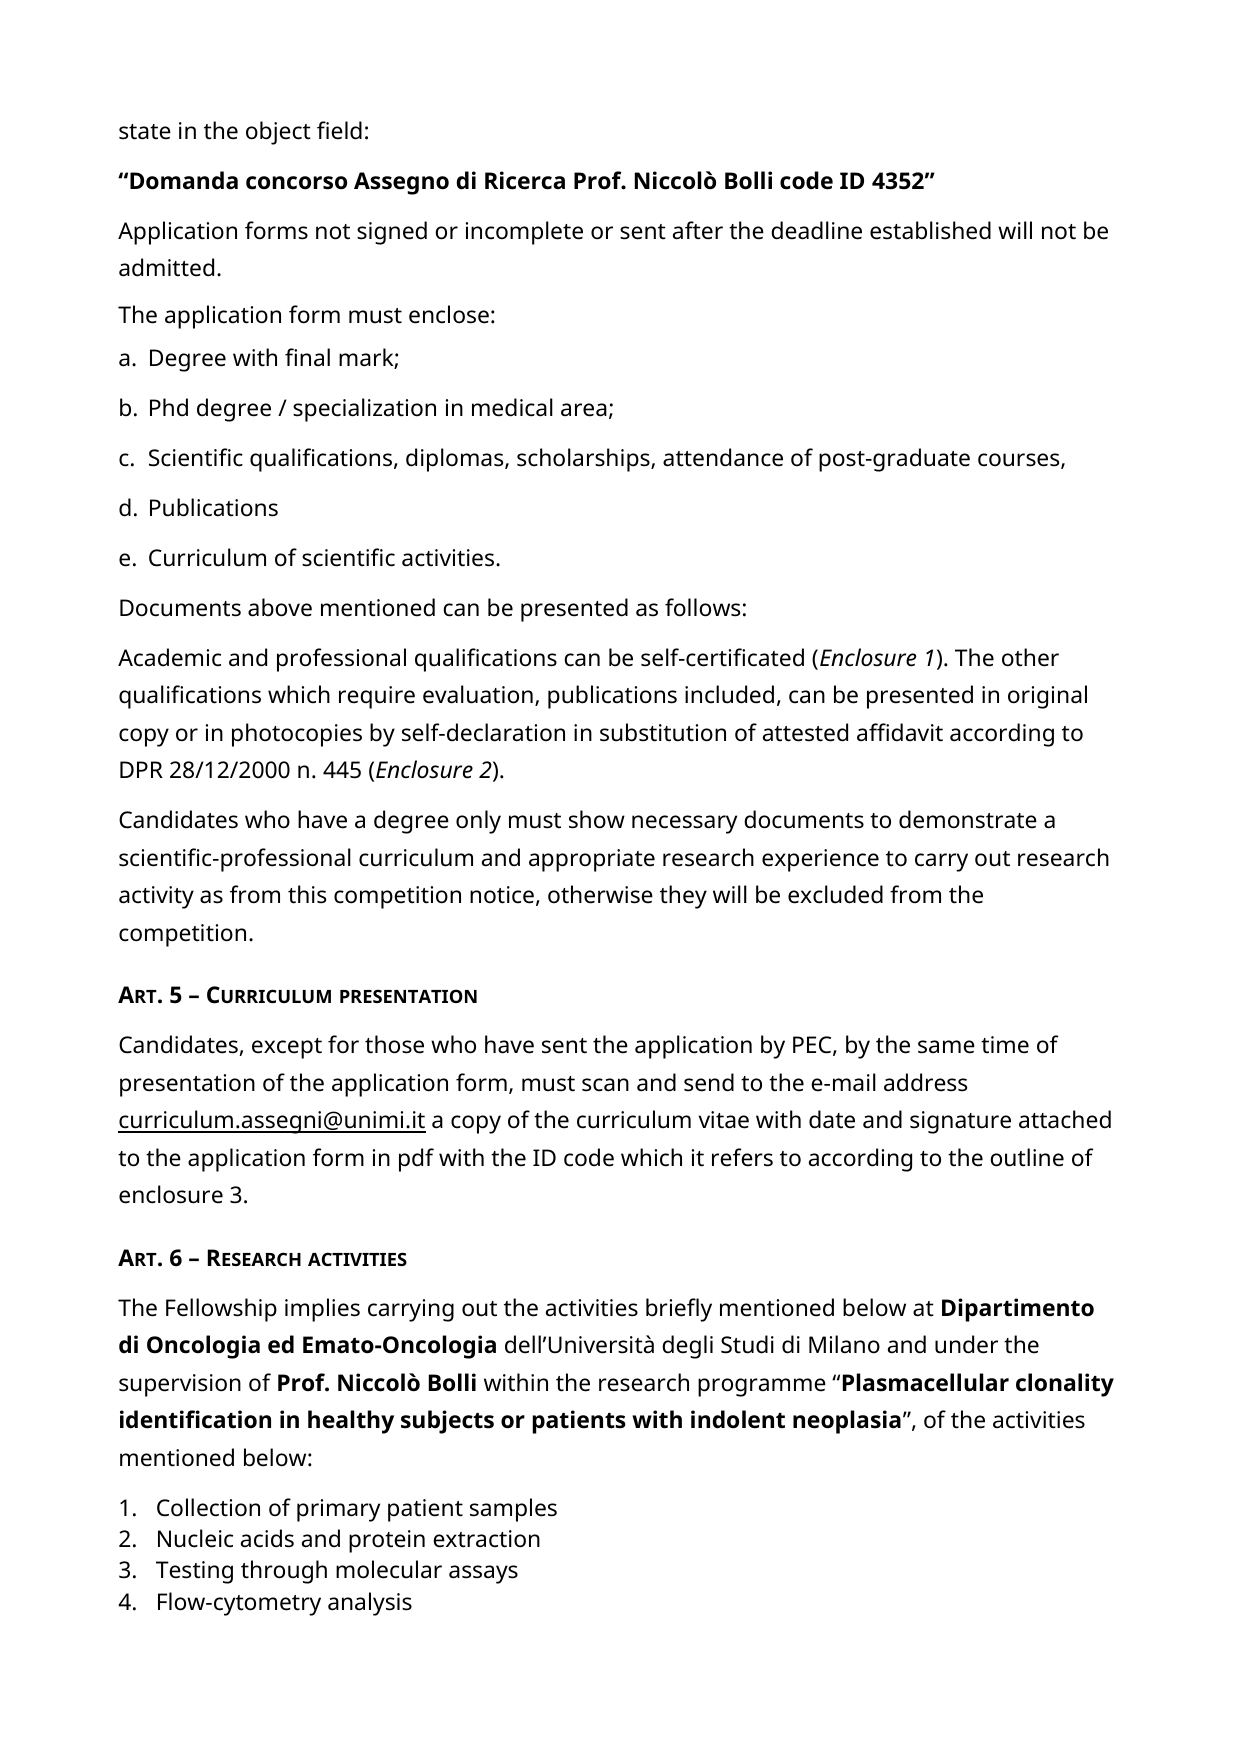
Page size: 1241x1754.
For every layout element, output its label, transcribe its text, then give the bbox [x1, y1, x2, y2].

list Publications [118, 492, 1122, 523]
text Academic and professional qualifications can be self-certificated (Enclosure 1). The other qualifications which require evaluation, publications included, can be presented in original copy or in photocopies by self-declaration in substitution of attested affidavit according to DPR 28/12/2000 n. 445 (Enclosure 2). [118, 642, 1122, 786]
list Collection of primary patient samples [118, 1492, 1122, 1523]
text Application forms not signed or incomplete or sent after the deadline established will not be admitted. [118, 215, 1122, 283]
list Curriculum of scientific activities. [118, 542, 1122, 573]
subtitle Art. 6 – Research activities [118, 1242, 1122, 1273]
list Nucleic acids and protein extraction [118, 1523, 1122, 1554]
list Scientific qualifications, diplomas, scholarships, attendance of post-graduate courses, [118, 442, 1122, 473]
list Phd degree / specialization in medical area; [118, 392, 1122, 423]
text The Fellowship implies carrying out the activities briefly mentioned below at Dipartimento di Oncologia ed Emato-Oncologia dell’Università degli Studi di Milano and under the supervision of Prof. Niccolò Bolli within the research programme “Plasmacellular clonality identification in healthy subjects or patients with indolent neoplasia”, of the activities mentioned below: [118, 1292, 1122, 1473]
text The application form must enclose: [118, 302, 1122, 329]
text Candidates, except for those who have sent the application by PEC, by the same time of presentation of the application form, must scan and send to the e-mail address curriculum.assegni@unimi.it a copy of the curriculum vitae with date and signature attached to the application form in pdf with the ID code which it refers to according to the outline of enclosure 3. [118, 1029, 1122, 1211]
text Candidates who have a degree only must show necessary documents to demonstrate a scientific-professional curriculum and appropriate research experience to carry out research activity as from this competition notice, otherwise they will be excluded from the competition. [118, 804, 1122, 948]
text Documents above mentioned can be presented as follows: [118, 592, 1122, 623]
text “Domanda concorso Assegno di Ricerca Prof. Niccolò Bolli code ID 4352” [118, 165, 1122, 196]
subtitle Art. 5 – Curriculum presentation [118, 979, 1122, 1011]
list Flow-cytometry analysis [118, 1586, 1122, 1617]
list Testing through molecular assays [118, 1554, 1122, 1586]
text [118, 115, 1122, 146]
list Degree with final mark; [118, 342, 1122, 373]
